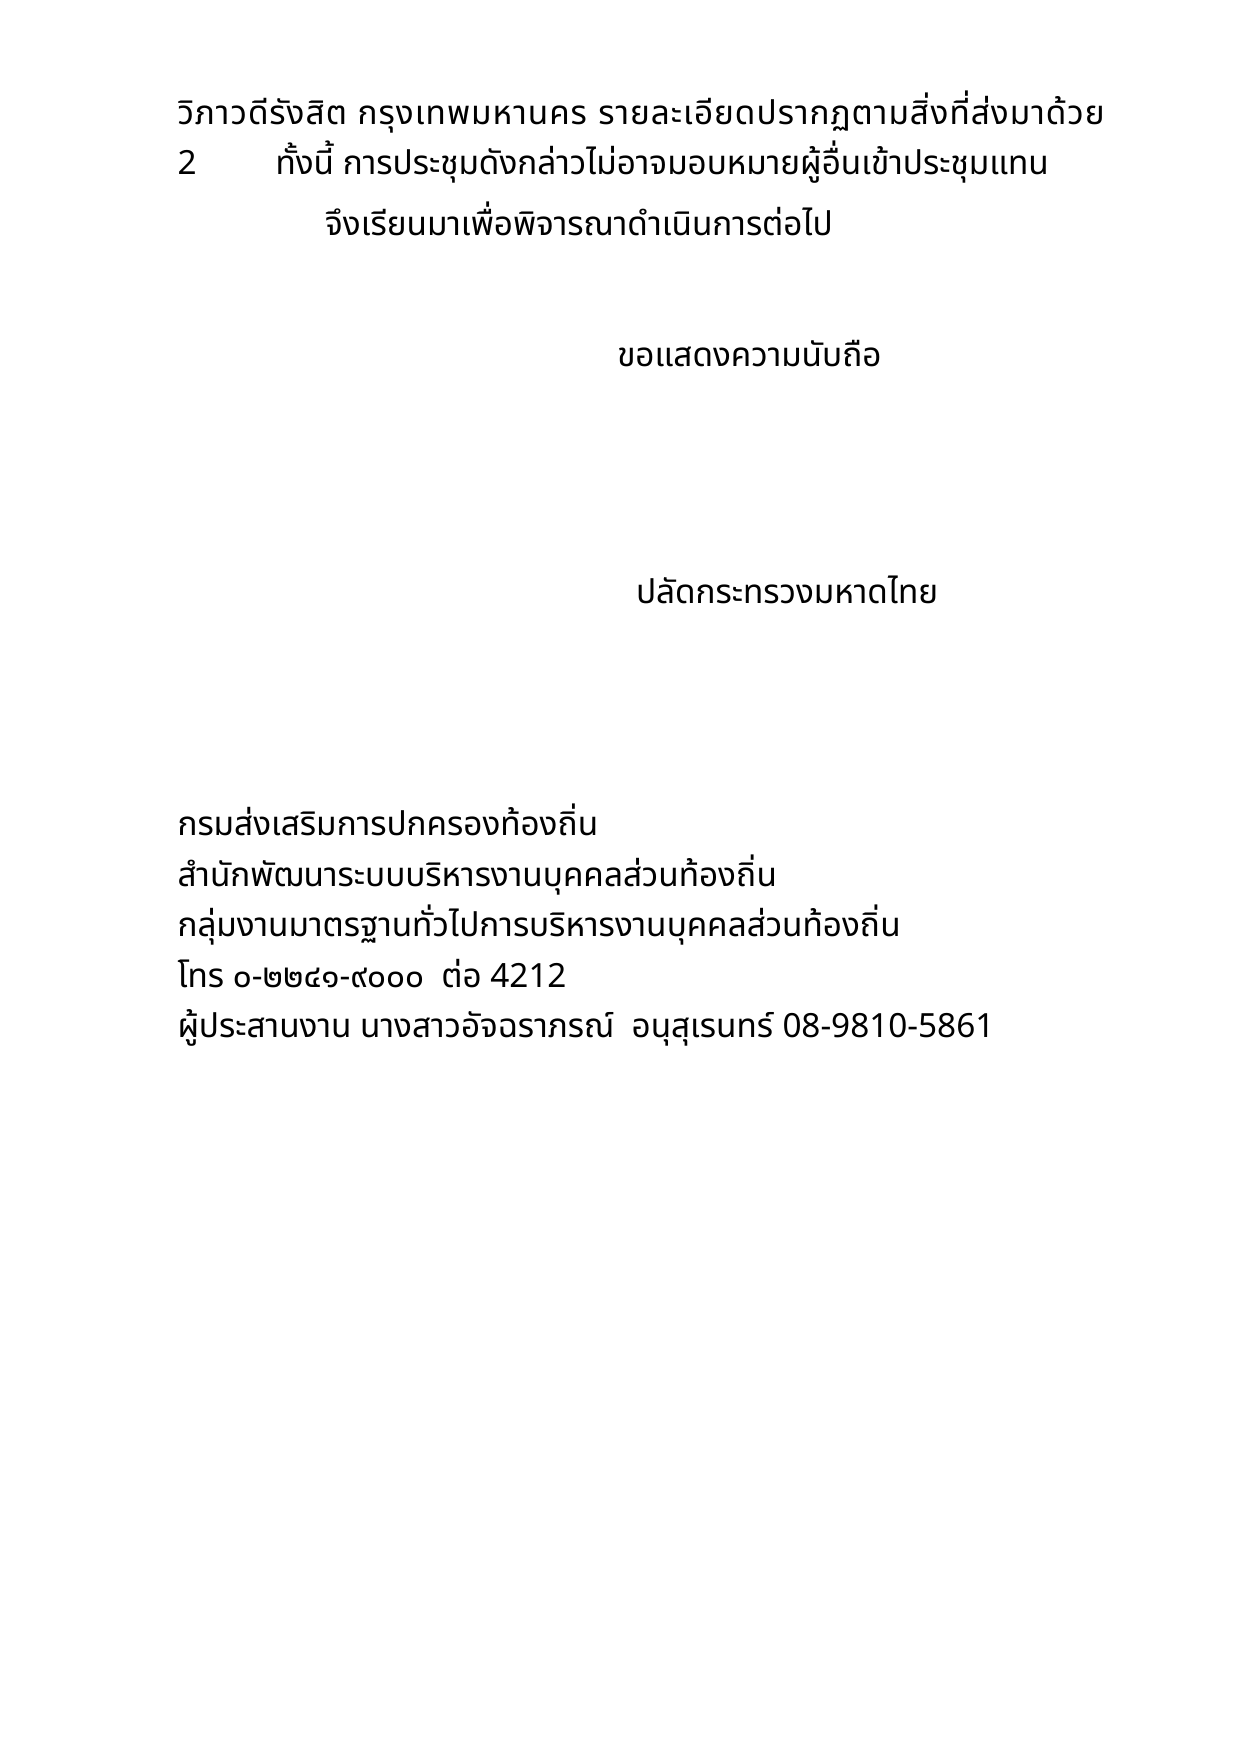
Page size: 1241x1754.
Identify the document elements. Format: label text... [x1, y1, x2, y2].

text ผู้ประสานงาน นางสาวอัจฉราภรณ์ อนุสุเรนทร์ 08-9810-5861 [177, 1002, 1122, 1053]
text โทร ๐-๒๒๔๑-๙๐๐๐ ต่อ 4212 [177, 952, 1122, 1002]
text ปลัดกระทรวงมหาดไทย [177, 523, 1122, 619]
text สำนักพัฒนาระบบบริหารงานบุคคลส่วนท้องถิ่น [177, 851, 1122, 901]
text กรมส่งเสริมการปกครองท้องถิ่น [177, 800, 1122, 851]
text กลุ่มงานมาตรฐานทั่วไปการบริหารงานบุคคลส่วนท้องถิ่น [177, 901, 1122, 952]
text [177, 89, 1122, 190]
text จึงเรียนมาเพื่อพิจารณาดำเนินการต่อไป [177, 200, 1122, 251]
text ขอแสดงความนับถือ [177, 331, 1122, 382]
